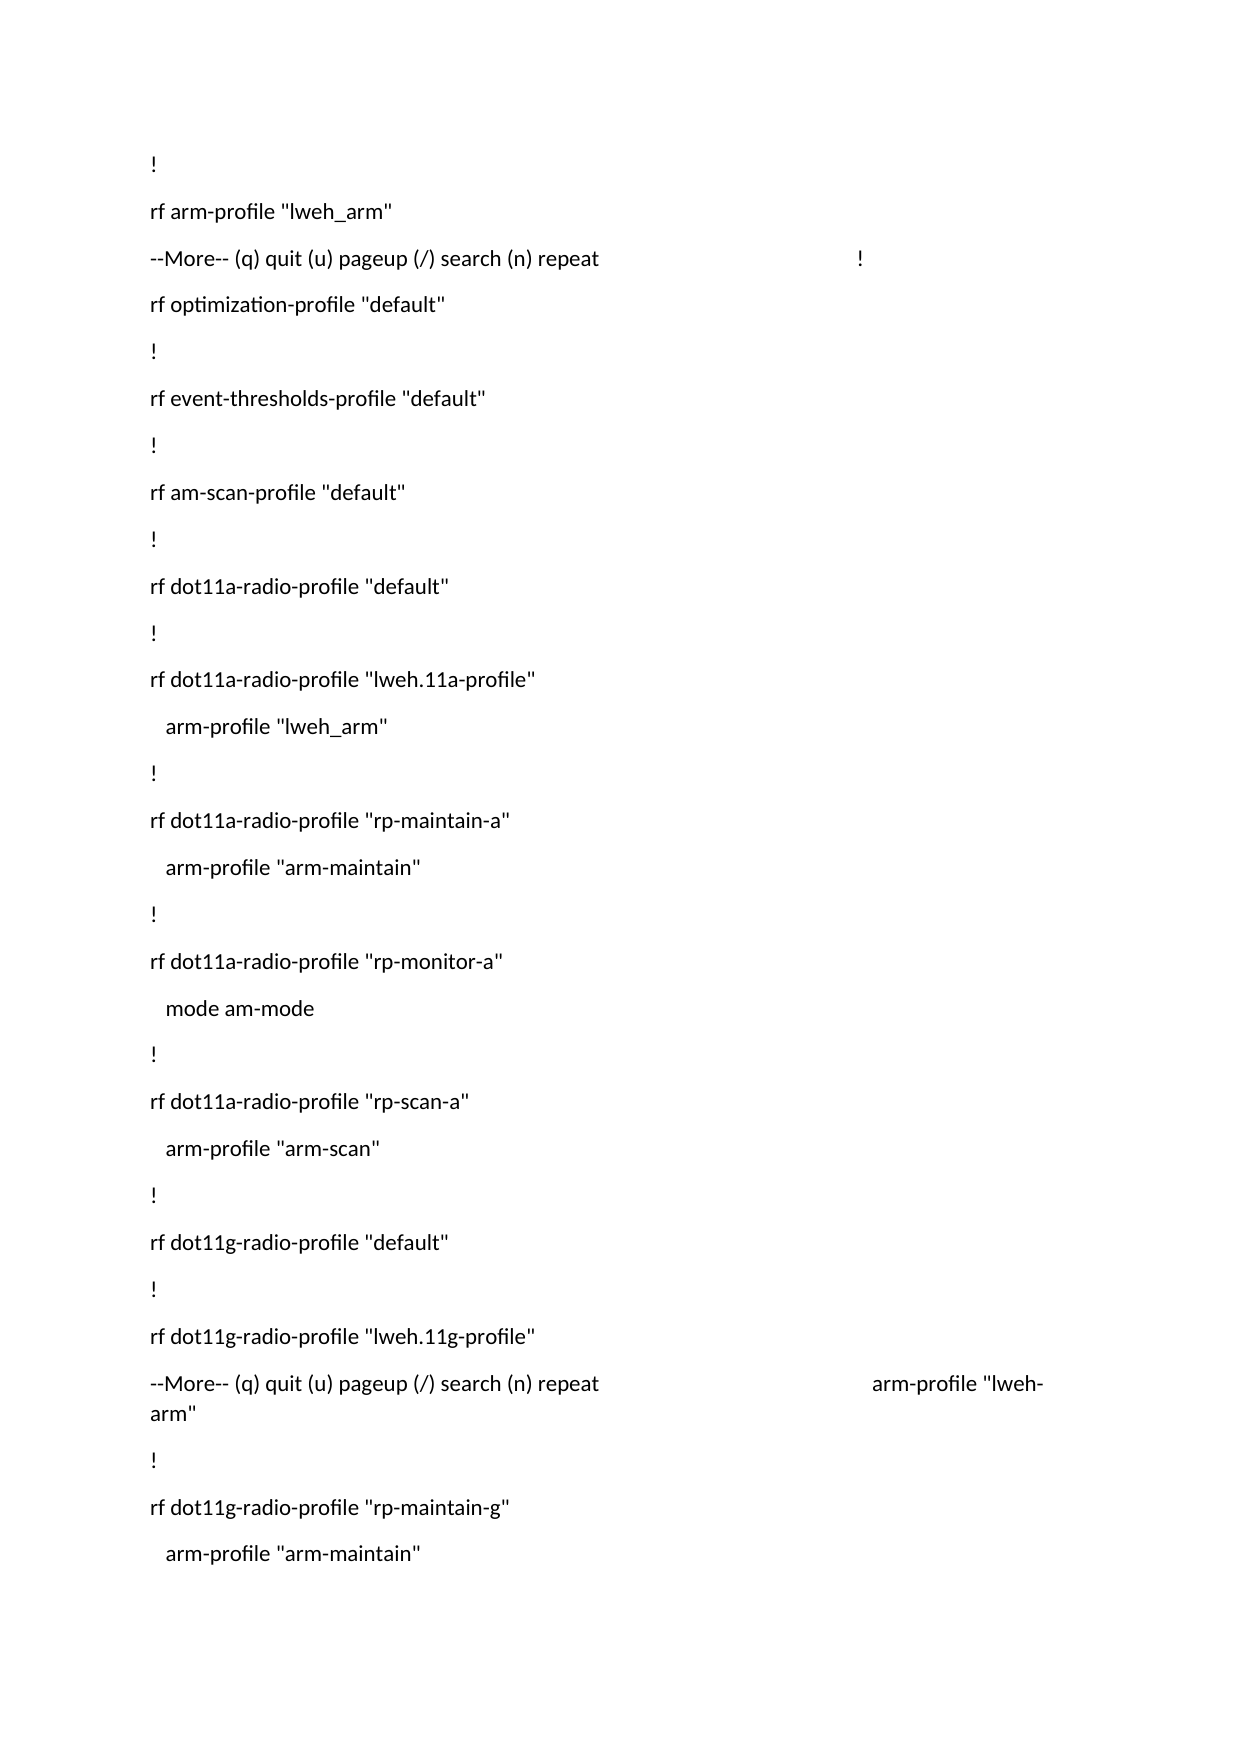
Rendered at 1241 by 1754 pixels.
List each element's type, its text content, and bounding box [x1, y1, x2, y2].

text ! [150, 337, 1090, 366]
text arm-profile "arm-scan" [150, 1134, 1090, 1162]
text rf dot11g-radio-profile "lweh.11g-profile" [150, 1322, 1090, 1350]
text ! [150, 150, 1090, 178]
text ! [150, 759, 1090, 787]
text rf am-scan-profile "default" [150, 478, 1090, 506]
text --More-- (q) quit (u) pageup (/) search (n) repeat arm-profile "lweh-arm" [150, 1369, 1090, 1427]
text rf event-thresholds-profile "default" [150, 384, 1090, 412]
text ! [150, 619, 1090, 647]
text rf dot11a-radio-profile "rp-scan-a" [150, 1087, 1090, 1116]
text rf dot11g-radio-profile "rp-maintain-g" [150, 1493, 1090, 1521]
text mode am-mode [150, 994, 1090, 1022]
text rf dot11a-radio-profile "default" [150, 572, 1090, 600]
text ! [150, 1275, 1090, 1303]
text rf optimization-profile "default" [150, 291, 1090, 319]
text ! [150, 1446, 1090, 1474]
text ! [150, 1041, 1090, 1069]
text arm-profile "arm-maintain" [150, 1539, 1090, 1568]
text ! [150, 525, 1090, 553]
text rf dot11a-radio-profile "rp-maintain-a" [150, 806, 1090, 834]
text rf dot11g-radio-profile "default" [150, 1228, 1090, 1256]
text --More-- (q) quit (u) pageup (/) search (n) repeat ! [150, 244, 1090, 272]
text arm-profile "arm-maintain" [150, 853, 1090, 881]
text arm-profile "lweh_arm" [150, 712, 1090, 741]
text ! [150, 431, 1090, 459]
text rf dot11a-radio-profile "lweh.11a-profile" [150, 666, 1090, 694]
text ! [150, 900, 1090, 928]
text rf dot11a-radio-profile "rp-monitor-a" [150, 947, 1090, 975]
text ! [150, 1181, 1090, 1209]
text rf arm-profile "lweh_arm" [150, 197, 1090, 225]
